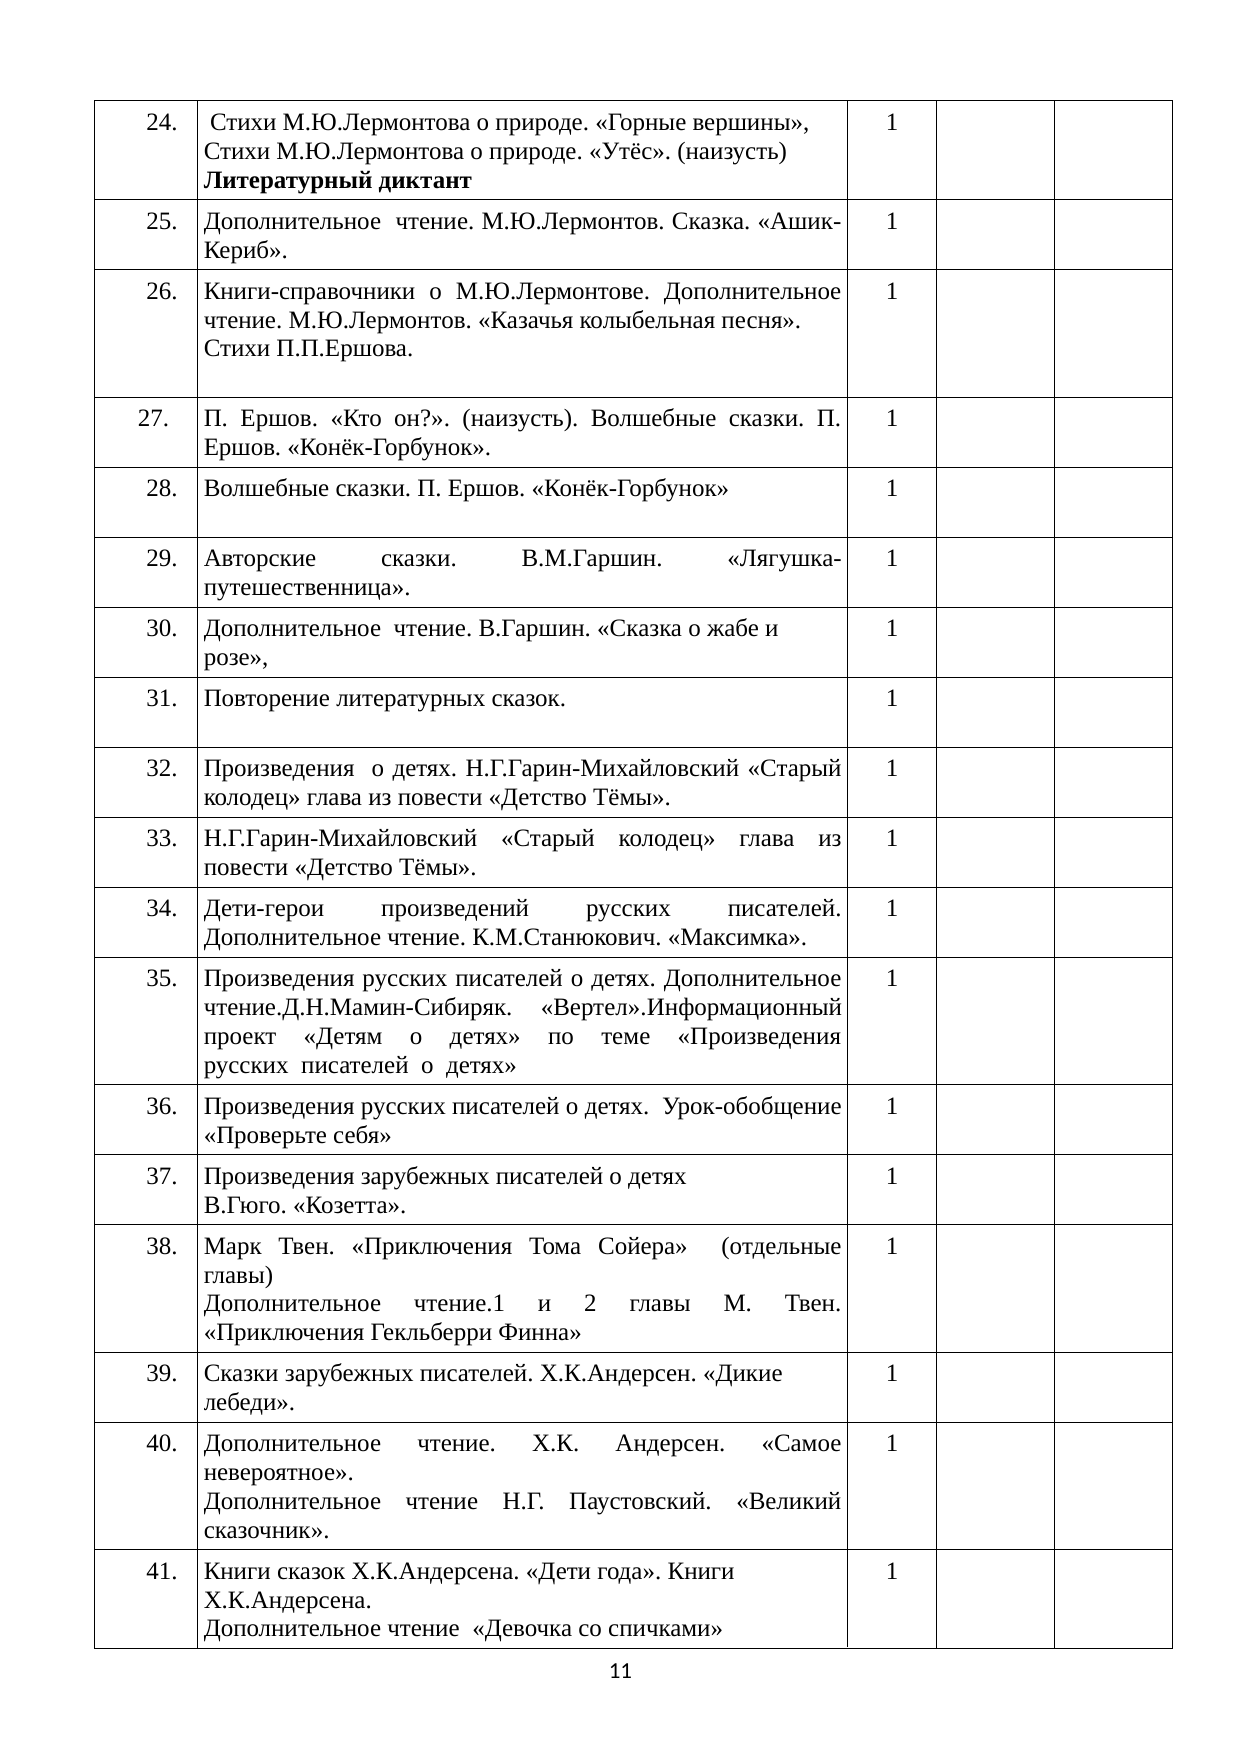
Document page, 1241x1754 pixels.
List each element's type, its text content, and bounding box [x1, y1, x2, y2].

table_cell [1055, 1353, 1172, 1422]
table_cell [1055, 200, 1172, 269]
table_cell Дополнительное чтение. В.Гаршин. «Сказка о жабе и розе», [198, 608, 847, 677]
table_cell [937, 748, 1054, 817]
table_cell [937, 1085, 1054, 1154]
table_cell [937, 1225, 1054, 1352]
table_cell [1055, 1550, 1172, 1648]
table_cell Произведения зарубежных писателей о детях В.Гюго. «Козетта». [198, 1155, 847, 1224]
table_cell [95, 608, 197, 677]
table_cell [95, 1353, 197, 1422]
table_cell [937, 538, 1054, 607]
table_cell 1 [848, 200, 936, 269]
table_cell Авторские сказки. В.М.Гаршин. «Лягушка-путешественница». [198, 538, 847, 607]
table_cell 1 [848, 1155, 936, 1224]
table_cell Дети-герои произведений русских писателей. Дополнительное чтение. К.М.Станюкович. «Максимка». [198, 888, 847, 957]
table_cell Книги сказок Х.К.Андерсена. «Дети года». Книги Х.К.Андерсена. Дополнительное чтение «Девочка со спичками» [198, 1550, 847, 1648]
table_cell [95, 1423, 197, 1549]
table_cell Произведения русских писателей о детях. Урок-обобщение «Проверьте себя» [198, 1085, 847, 1154]
table_cell [95, 538, 197, 607]
table_cell [937, 270, 1054, 397]
table_cell [95, 1225, 197, 1352]
table_cell Марк Твен. «Приключения Тома Сойера» (отдельные главы) Дополнительное чтение.1 и 2 главы М. Твен. «Приключения Гекльберри Финна» [198, 1225, 847, 1352]
table_cell [95, 200, 197, 269]
table_cell [95, 678, 197, 747]
table_cell [937, 101, 1054, 199]
table_cell [1055, 888, 1172, 957]
table_cell [1055, 468, 1172, 537]
table_cell [95, 888, 197, 957]
table_cell 1 [848, 1423, 936, 1549]
table_cell [95, 1155, 197, 1224]
table_cell [1055, 1085, 1172, 1154]
table_cell Повторение литературных сказок. [198, 678, 847, 747]
table_cell [937, 1550, 1054, 1648]
table_cell [1055, 958, 1172, 1084]
table_cell [937, 468, 1054, 537]
table_cell [1055, 818, 1172, 887]
table_cell 1 [848, 398, 936, 467]
table_cell [1055, 538, 1172, 607]
table_cell [1055, 678, 1172, 747]
table_cell 1 [848, 1085, 936, 1154]
table_cell 1 [848, 270, 936, 397]
table_cell Волшебные сказки. П. Ершов. «Конёк-Горбунок» [198, 468, 847, 537]
table_cell [1055, 608, 1172, 677]
table_cell [937, 818, 1054, 887]
table_cell [95, 818, 197, 887]
table_cell Книги-справочники о М.Ю.Лермонтове. Дополнительное чтение. М.Ю.Лермонтов. «Казачья колыбельная песня». Стихи П.П.Ершова. [198, 270, 847, 397]
table_cell Произведения о детях. Н.Г.Гарин-Михайловский «Старый колодец» глава из повести «Детство Тёмы». [198, 748, 847, 817]
table_cell 1 [848, 101, 936, 199]
table_cell 1 [848, 1353, 936, 1422]
table_cell [95, 468, 197, 537]
table_cell 1 [848, 1550, 936, 1648]
table_cell 1 [848, 888, 936, 957]
table_cell [95, 398, 197, 467]
table_cell [1055, 270, 1172, 397]
table_cell 1 [848, 818, 936, 887]
table_cell 1 [848, 608, 936, 677]
table_cell П. Ершов. «Кто он?». (наизусть). Волшебные сказки. П. Ершов. «Конёк-Горбунок». [198, 398, 847, 467]
table_cell 1 [848, 1225, 936, 1352]
table_cell [1055, 1225, 1172, 1352]
table_cell [937, 608, 1054, 677]
table_cell [1055, 1423, 1172, 1549]
table_cell [937, 888, 1054, 957]
table_cell [1055, 398, 1172, 467]
table_cell [95, 270, 197, 397]
table_cell Дополнительное чтение. Х.К. Андерсен. «Самое невероятное». Дополнительное чтение Н.Г. Паустовский. «Великий сказочник». [198, 1423, 847, 1549]
table_cell [937, 958, 1054, 1084]
table_cell [1055, 748, 1172, 817]
table_cell 1 [848, 748, 936, 817]
table_cell [937, 678, 1054, 747]
table_cell Произведения русских писателей о детях. Дополнительное чтение.Д.Н.Мамин-Сибиряк. «Вертел».Информационный проект «Детям о детях» по теме «Произведения русских писателей о детях» [198, 958, 847, 1084]
table_cell 1 [848, 538, 936, 607]
table_cell 1 [848, 958, 936, 1084]
table_cell Н.Г.Гарин-Михайловский «Старый колодец» глава из повести «Детство Тёмы». [198, 818, 847, 887]
table_cell [937, 200, 1054, 269]
table_cell Стихи М.Ю.Лермонтова о природе. «Горные вершины», Стихи М.Ю.Лермонтова о природе. «Утёс». (наизусть) Литературный диктант [198, 101, 847, 199]
table_cell [937, 1423, 1054, 1549]
table_cell [937, 398, 1054, 467]
table_cell 1 [848, 468, 936, 537]
table_cell [937, 1155, 1054, 1224]
table_cell Дополнительное чтение. М.Ю.Лермонтов. Сказка. «Ашик-Кериб». [198, 200, 847, 269]
table_cell [1055, 1155, 1172, 1224]
table_cell [937, 1353, 1054, 1422]
table_cell [95, 1550, 197, 1648]
table_cell Сказки зарубежных писателей. Х.К.Андерсен. «Дикие лебеди». [198, 1353, 847, 1422]
table_cell [95, 748, 197, 817]
table_cell [1055, 101, 1172, 199]
table_cell 1 [848, 678, 936, 747]
table_cell [95, 1085, 197, 1154]
table_cell [95, 101, 197, 199]
table_cell [95, 958, 197, 1084]
